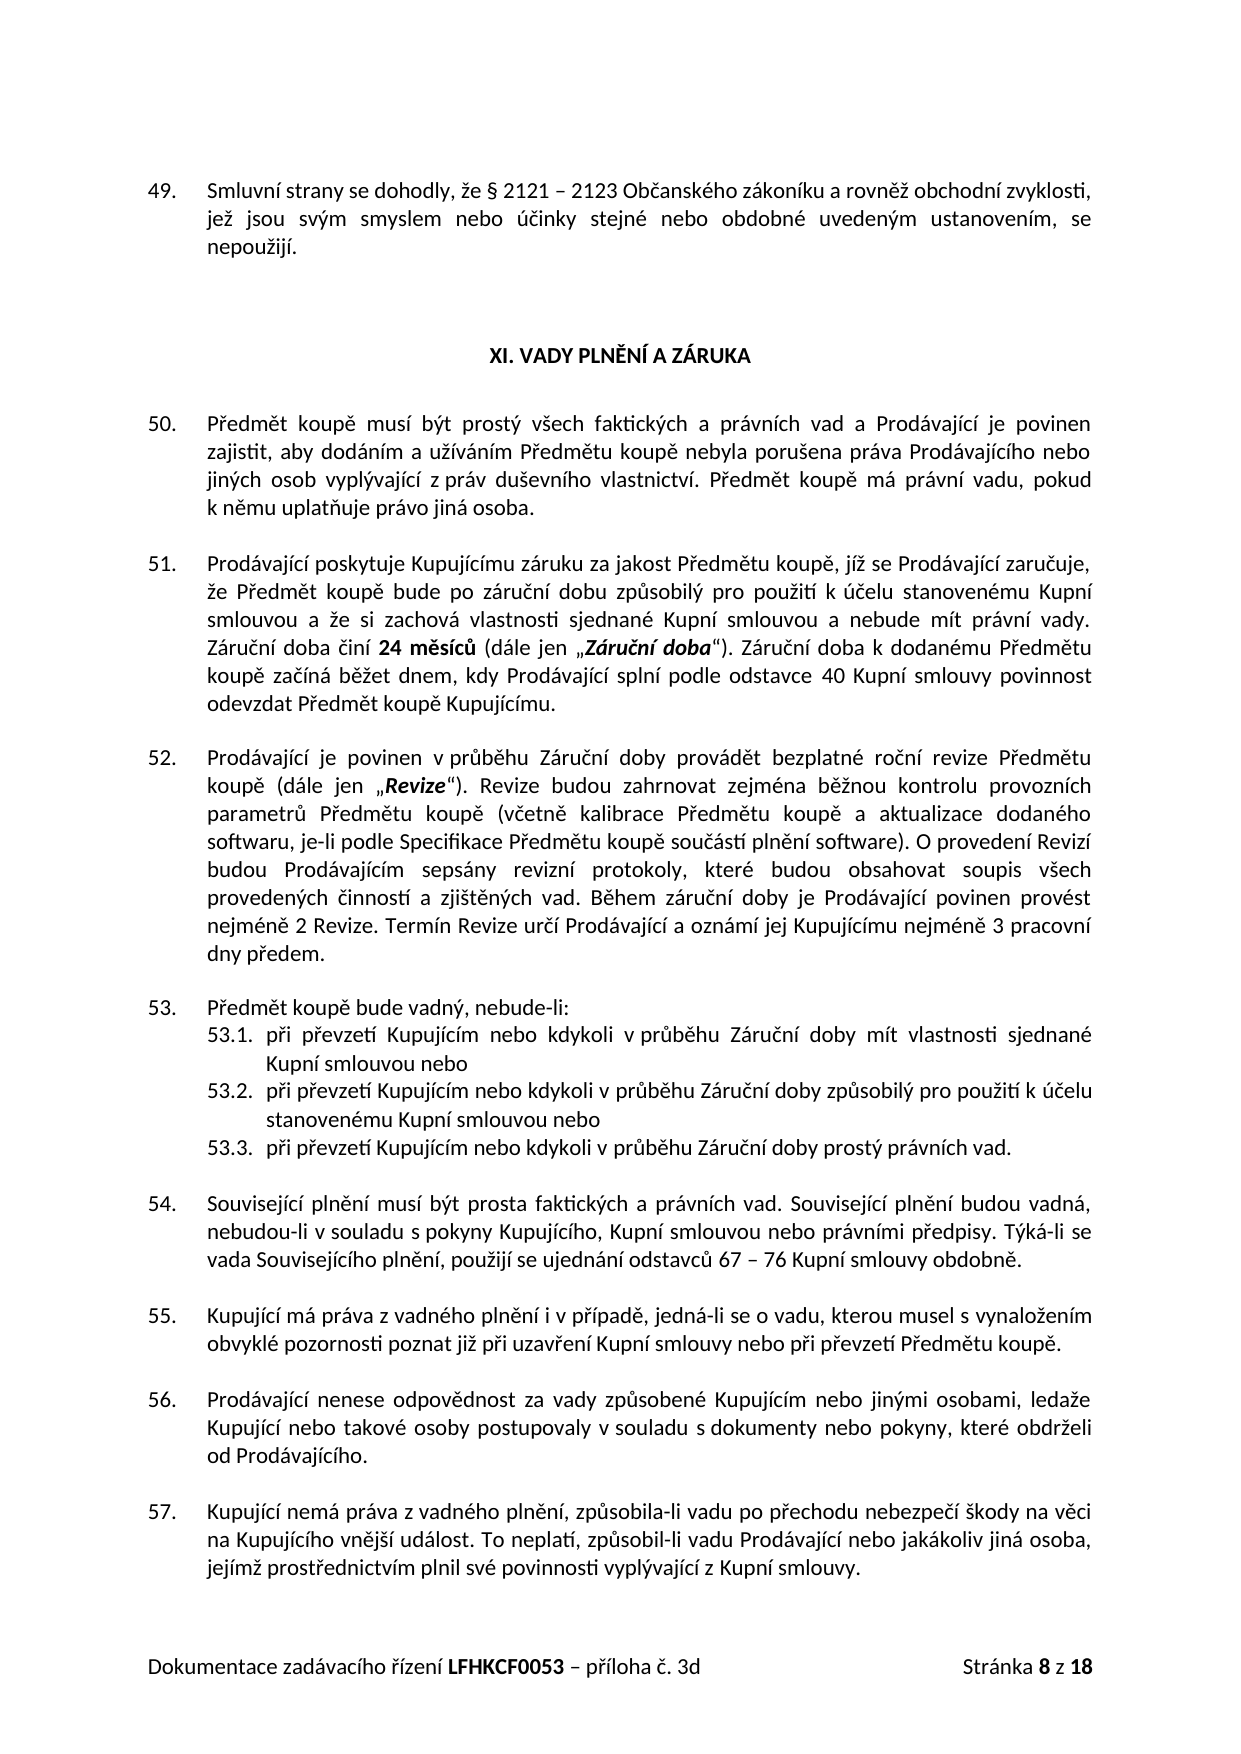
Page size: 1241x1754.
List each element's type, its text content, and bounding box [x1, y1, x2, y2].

list při převzetí Kupujícím nebo kdykoli v průběhu Záruční doby prostý právních vad. [207, 1133, 1092, 1161]
list při převzetí Kupujícím nebo kdykoli v průběhu Záruční doby způsobilý pro použití k účelu stanovenému Kupní smlouvou nebo [207, 1077, 1092, 1133]
list Prodávající poskytuje Kupujícímu záruku za jakost Předmětu koupě, jíž se Prodávající zaručuje, že Předmět koupě bude po záruční dobu způsobilý pro použití k účelu stanovenému Kupní smlouvou a že si zachová vlastnosti sjednané Kupní smlouvou a nebude mít právní vady. Záruční doba činí 24 měsíců (dále jen „Záruční doba“). Záruční doba k dodanému Předmětu koupě začíná běžet dnem, kdy Prodávající splní podle odstavce 40 Kupní smlouvy povinnost odevzdat Předmět koupě Kupujícímu. [148, 549, 1092, 718]
list Kupující má práva z vadného plnění i v případě, jedná-li se o vadu, kterou musel s vynaložením obvyklé pozornosti poznat již při uzavření Kupní smlouvy nebo při převzetí Předmětu koupě. [148, 1301, 1092, 1357]
list Související plnění musí být prosta faktických a právních vad. Související plnění budou vadná, nebudou-li v souladu s pokyny Kupujícího, Kupní smlouvou nebo právními předpisy. Týká-li se vada Souvisejícího plnění, použijí se ujednání odstavců 67 – 76 Kupní smlouvy obdobně. [148, 1189, 1092, 1273]
list při převzetí Kupujícím nebo kdykoli v průběhu Záruční doby mít vlastnosti sjednané Kupní smlouvou nebo [207, 1021, 1092, 1077]
list Prodávající je povinen v průběhu Záruční doby provádět bezplatné roční revize Předmětu koupě (dále jen „Revize“). Revize budou zahrnovat zejména běžnou kontrolu provozních parametrů Předmětu koupě (včetně kalibrace Předmětu koupě a aktualizace dodaného softwaru, je-li podle Specifikace Předmětu koupě součástí plnění software). O provedení Revizí budou Prodávajícím sepsány revizní protokoly, které budou obsahovat soupis všech provedených činností a zjištěných vad. Během záruční doby je Prodávající povinen provést nejméně 2 Revize. Termín Revize určí Prodávající a oznámí jej Kupujícímu nejméně 3 pracovní dny předem. [148, 743, 1092, 967]
subtitle VADY PLNĚNÍ A ZÁRUKA [148, 341, 1092, 369]
list Prodávající nenese odpovědnost za vady způsobené Kupujícím nebo jinými osobami, ledaže Kupující nebo takové osoby postupovaly v souladu s dokumenty nebo pokyny, které obdrželi od Prodávajícího. [148, 1385, 1092, 1469]
list Kupující nemá práva z vadného plnění, způsobila-li vadu po přechodu nebezpečí škody na věci na Kupujícího vnější událost. To neplatí, způsobil-li vadu Prodávající nebo jakákoliv jiná osoba, jejímž prostřednictvím plnil své povinnosti vyplývající z Kupní smlouvy. [148, 1497, 1092, 1581]
list Předmět koupě bude vadný, nebude-li: [148, 993, 1092, 1021]
list Smluvní strany se dohodly, že § 2121 – 2123 Občanského zákoníku a rovněž obchodní zvyklosti, jež jsou svým smyslem nebo účinky stejné nebo obdobné uvedeným ustanovením, se nepoužijí. [148, 176, 1092, 260]
list Předmět koupě musí být prostý všech faktických a právních vad a Prodávající je povinen zajistit, aby dodáním a užíváním Předmětu koupě nebyla porušena práva Prodávajícího nebo jiných osob vyplývající z práv duševního vlastnictví. Předmět koupě má právní vadu, pokud k němu uplatňuje právo jiná osoba. [148, 409, 1092, 521]
